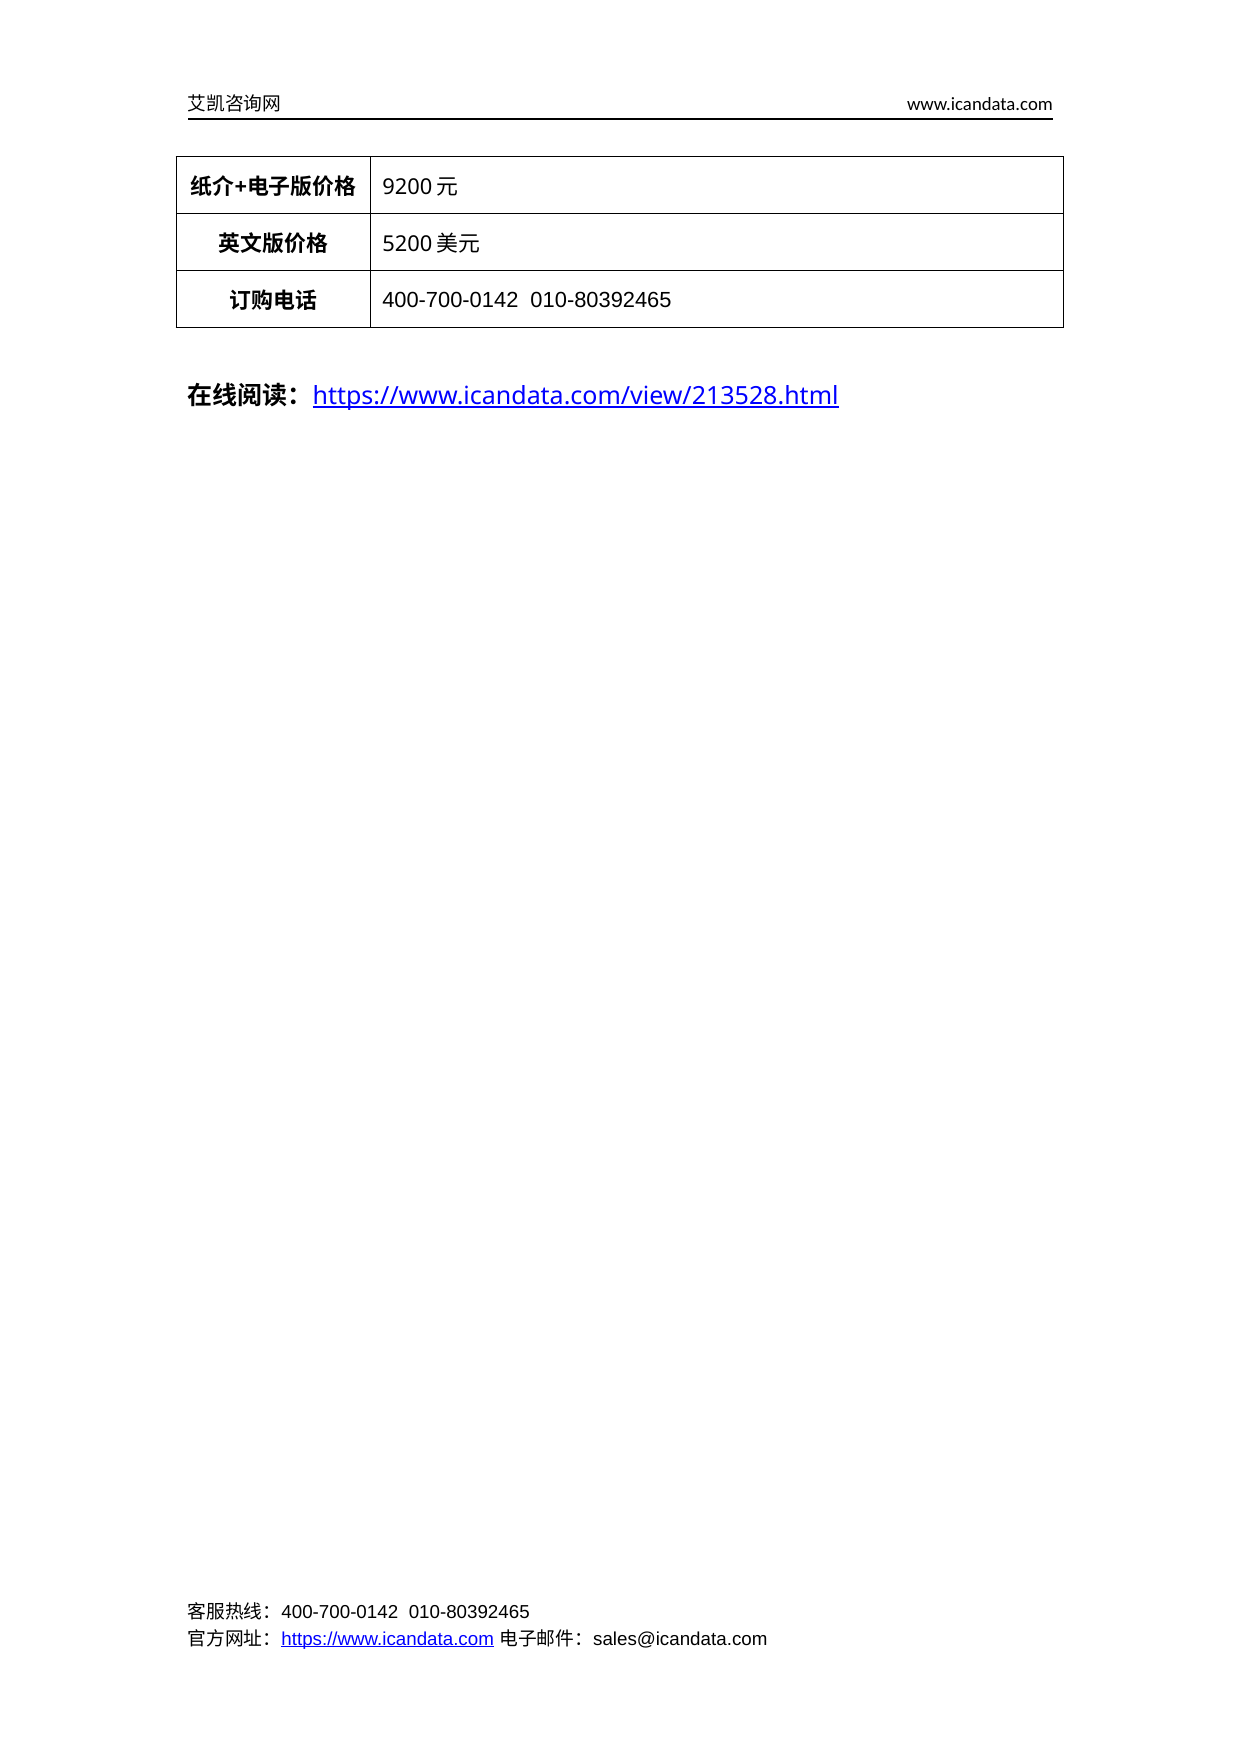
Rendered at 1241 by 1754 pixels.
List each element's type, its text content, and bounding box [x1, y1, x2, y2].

table_cell 英文版价格 [177, 214, 370, 270]
table_cell 9200元 [371, 157, 1063, 213]
table_cell 400-700-0142 010-80392465 [371, 271, 1063, 327]
table_cell 纸介+电子版价格 [177, 157, 370, 213]
table_cell 订购电话 [177, 271, 370, 327]
text 在线阅读：https://www.icandata.com/view/213528.html [187, 361, 1053, 426]
table_cell 5200美元 [371, 214, 1063, 270]
